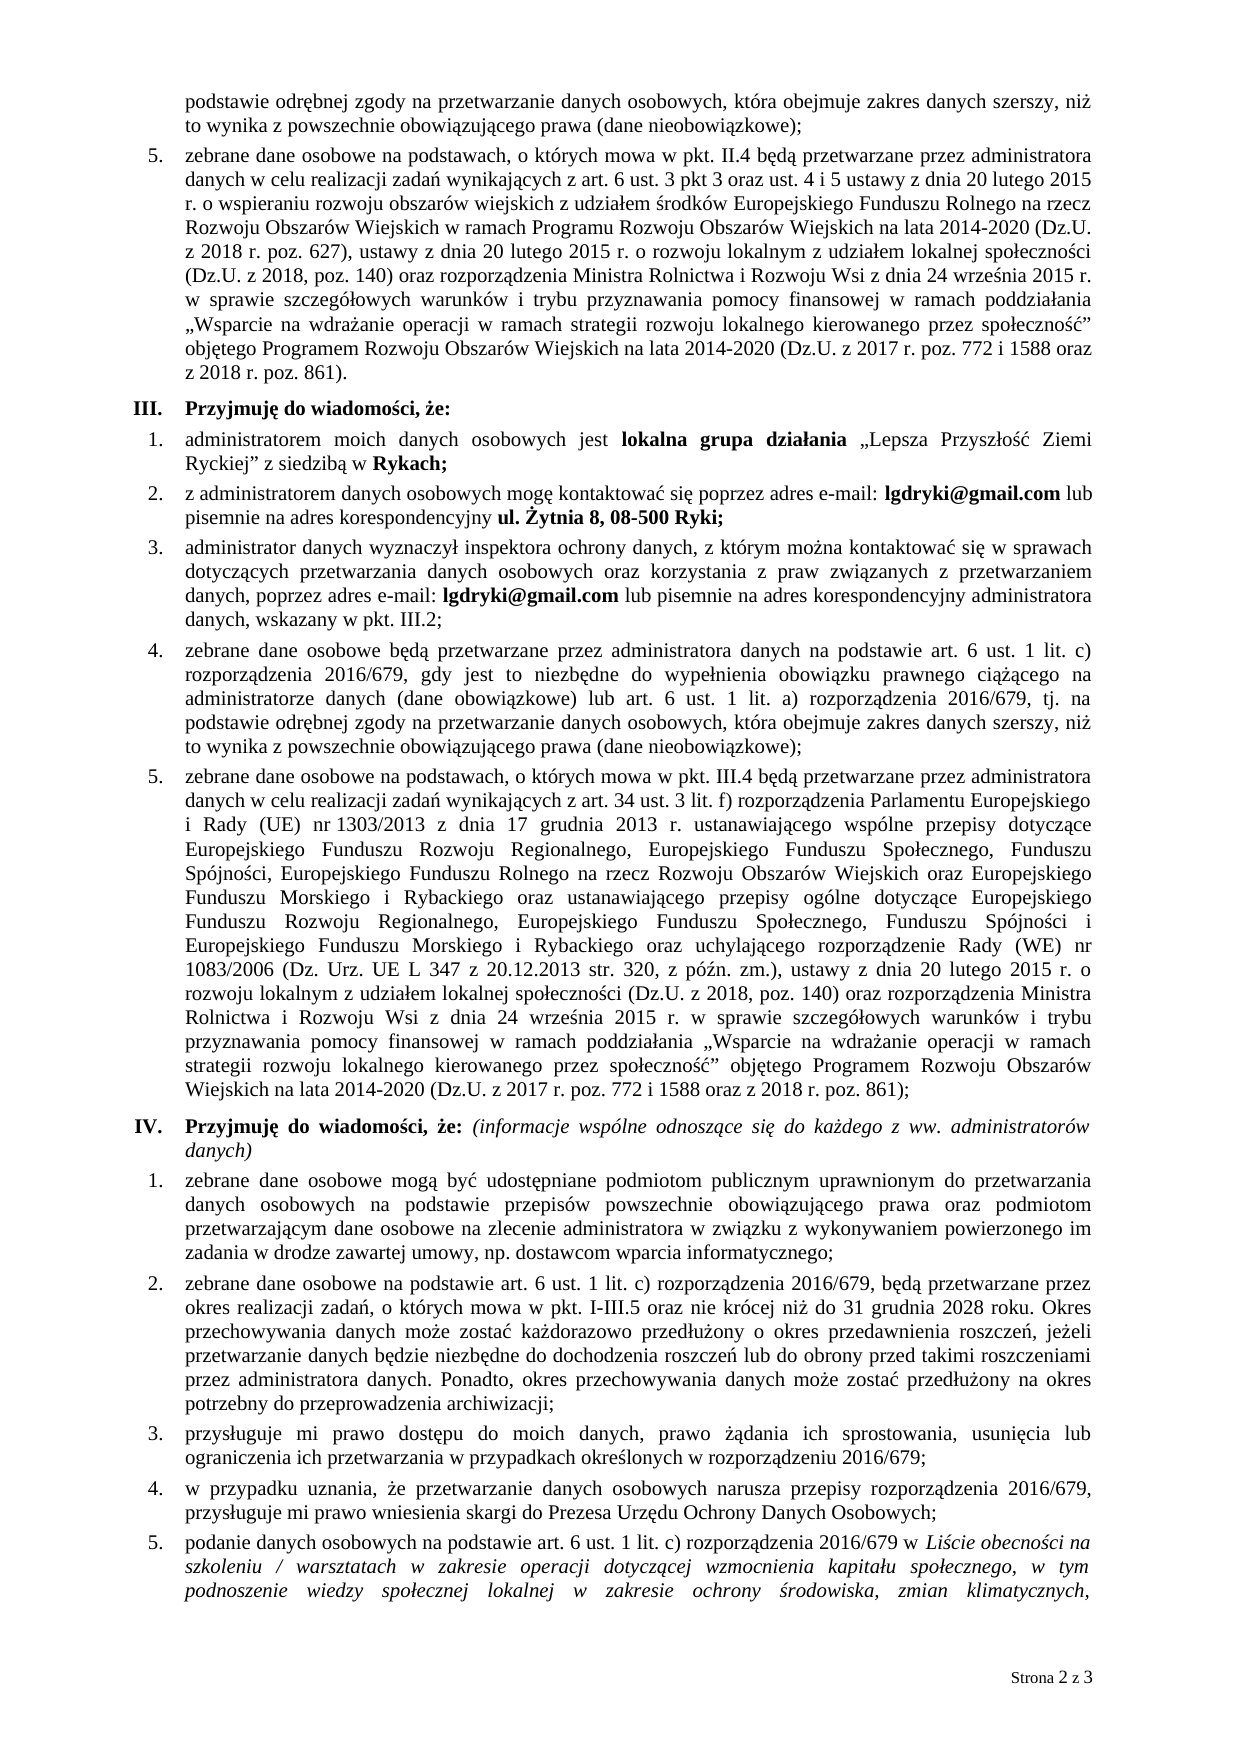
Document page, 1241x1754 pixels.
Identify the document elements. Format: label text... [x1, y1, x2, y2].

list w przypadku uznania, że przetwarzanie danych osobowych narusza przepisy rozporządzenia 2016/679, przysługuje mi prawo wniesienia skargi do Prezesa Urzędu Ochrony Danych Osobowych; [148, 1476, 1093, 1524]
list administrator danych wyznaczył inspektora ochrony danych, z którym można kontaktować się w sprawach dotyczących przetwarzania danych osobowych oraz korzystania z praw związanych z przetwarzaniem danych, poprzez adres e-mail: lgdryki@gmail.com lub pisemnie na adres korespondencyjny administratora danych, wskazany w pkt. III.2; [148, 535, 1093, 631]
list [148, 89, 1093, 137]
list Przyjmuję do wiadomości, że: [162, 396, 1093, 420]
list Przyjmuję do wiadomości, że: (informacje wspólne odnoszące się do każdego z ww. administratorów danych) [162, 1114, 1093, 1162]
list zebrane dane osobowe mogą być udostępniane podmiotom publicznym uprawnionym do przetwarzania danych osobowych na podstawie przepisów powszechnie obowiązującego prawa oraz podmiotom przetwarzającym dane osobowe na zlecenie administratora w związku z wykonywaniem powierzonego im zadania w drodze zawartej umowy, np. dostawcom wparcia informatycznego; [148, 1168, 1093, 1264]
list zebrane dane osobowe na podstawach, o których mowa w pkt. III.4 będą przetwarzane przez administratora danych w celu realizacji zadań wynikających z art. 34 ust. 3 lit. f) rozporządzenia Parlamentu Europejskiego i Rady (UE) nr 1303/2013 z dnia 17 grudnia 2013 r. ustanawiającego wspólne przepisy dotyczące Europejskiego Funduszu Rozwoju Regionalnego, Europejskiego Funduszu Społecznego, Funduszu Spójności, Europejskiego Funduszu Rolnego na rzecz Rozwoju Obszarów Wiejskich oraz Europejskiego Funduszu Morskiego i Rybackiego oraz ustanawiającego przepisy ogólne dotyczące Europejskiego Funduszu Rozwoju Regionalnego, Europejskiego Funduszu Społecznego, Funduszu Spójności i Europejskiego Funduszu Morskiego i Rybackiego oraz uchylającego rozporządzenie Rady (WE) nr 1083/2006 (Dz. Urz. UE L 347 z 20.12.2013 str. 320, z późn. zm.), ustawy z dnia 20 lutego 2015 r. o rozwoju lokalnym z udziałem lokalnej społeczności (Dz.U. z 2018, poz. 140) oraz rozporządzenia Ministra Rolnictwa i Rozwoju Wsi z dnia 24 września 2015 r. w sprawie szczegółowych warunków i trybu przyznawania pomocy finansowej w ramach poddziałania „Wsparcie na wdrażanie operacji w ramach strategii rozwoju lokalnego kierowanego przez społeczność” objętego Programem Rozwoju Obszarów Wiejskich na lata 2014-2020 (Dz.U. z 2017 r. poz. 772 i 1588 oraz z 2018 r. poz. 861); [148, 764, 1093, 1101]
list z administratorem danych osobowych mogę kontaktować się poprzez adres e-mail: lgdryki@gmail.com lub pisemnie na adres korespondencyjny ul. Żytnia 8, 08-500 Ryki; [148, 481, 1093, 529]
list zebrane dane osobowe na podstawie art. 6 ust. 1 lit. c) rozporządzenia 2016/679, będą przetwarzane przez okres realizacji zadań, o których mowa w pkt. I-III.5 oraz nie krócej niż do 31 grudnia 2028 roku. Okres przechowywania danych może zostać każdorazowo przedłużony o okres przedawnienia roszczeń, jeżeli przetwarzanie danych będzie niezbędne do dochodzenia roszczeń lub do obrony przed takimi roszczeniami przez administratora danych. Ponadto, okres przechowywania danych może zostać przedłużony na okres potrzebny do przeprowadzenia archiwizacji; [148, 1271, 1093, 1415]
list zebrane dane osobowe na podstawach, o których mowa w pkt. II.4 będą przetwarzane przez administratora danych w celu realizacji zadań wynikających z art. 6 ust. 3 pkt 3 oraz ust. 4 i 5 ustawy z dnia 20 lutego 2015 r. o wspieraniu rozwoju obszarów wiejskich z udziałem środków Europejskiego Funduszu Rolnego na rzecz Rozwoju Obszarów Wiejskich w ramach Programu Rozwoju Obszarów Wiejskich na lata 2014-2020 (Dz.U. z 2018 r. poz. 627), ustawy z dnia 20 lutego 2015 r. o rozwoju lokalnym z udziałem lokalnej społeczności (Dz.U. z 2018, poz. 140) oraz rozporządzenia Ministra Rolnictwa i Rozwoju Wsi z dnia 24 września 2015 r. w sprawie szczegółowych warunków i trybu przyznawania pomocy finansowej w ramach poddziałania „Wsparcie na wdrażanie operacji w ramach strategii rozwoju lokalnego kierowanego przez społeczność” objętego Programem Rozwoju Obszarów Wiejskich na lata 2014-2020 (Dz.U. z 2017 r. poz. 772 i 1588 oraz z 2018 r. poz. 861). [148, 143, 1093, 384]
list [148, 1530, 1093, 1602]
list administratorem moich danych osobowych jest lokalna grupa działania „Lepsza Przyszłość Ziemi Ryckiej” z siedzibą w Rykach; [148, 426, 1093, 474]
list przysługuje mi prawo dostępu do moich danych, prawo żądania ich sprostowania, usunięcia lub ograniczenia ich przetwarzania w przypadkach określonych w rozporządzeniu 2016/679; [148, 1421, 1093, 1469]
